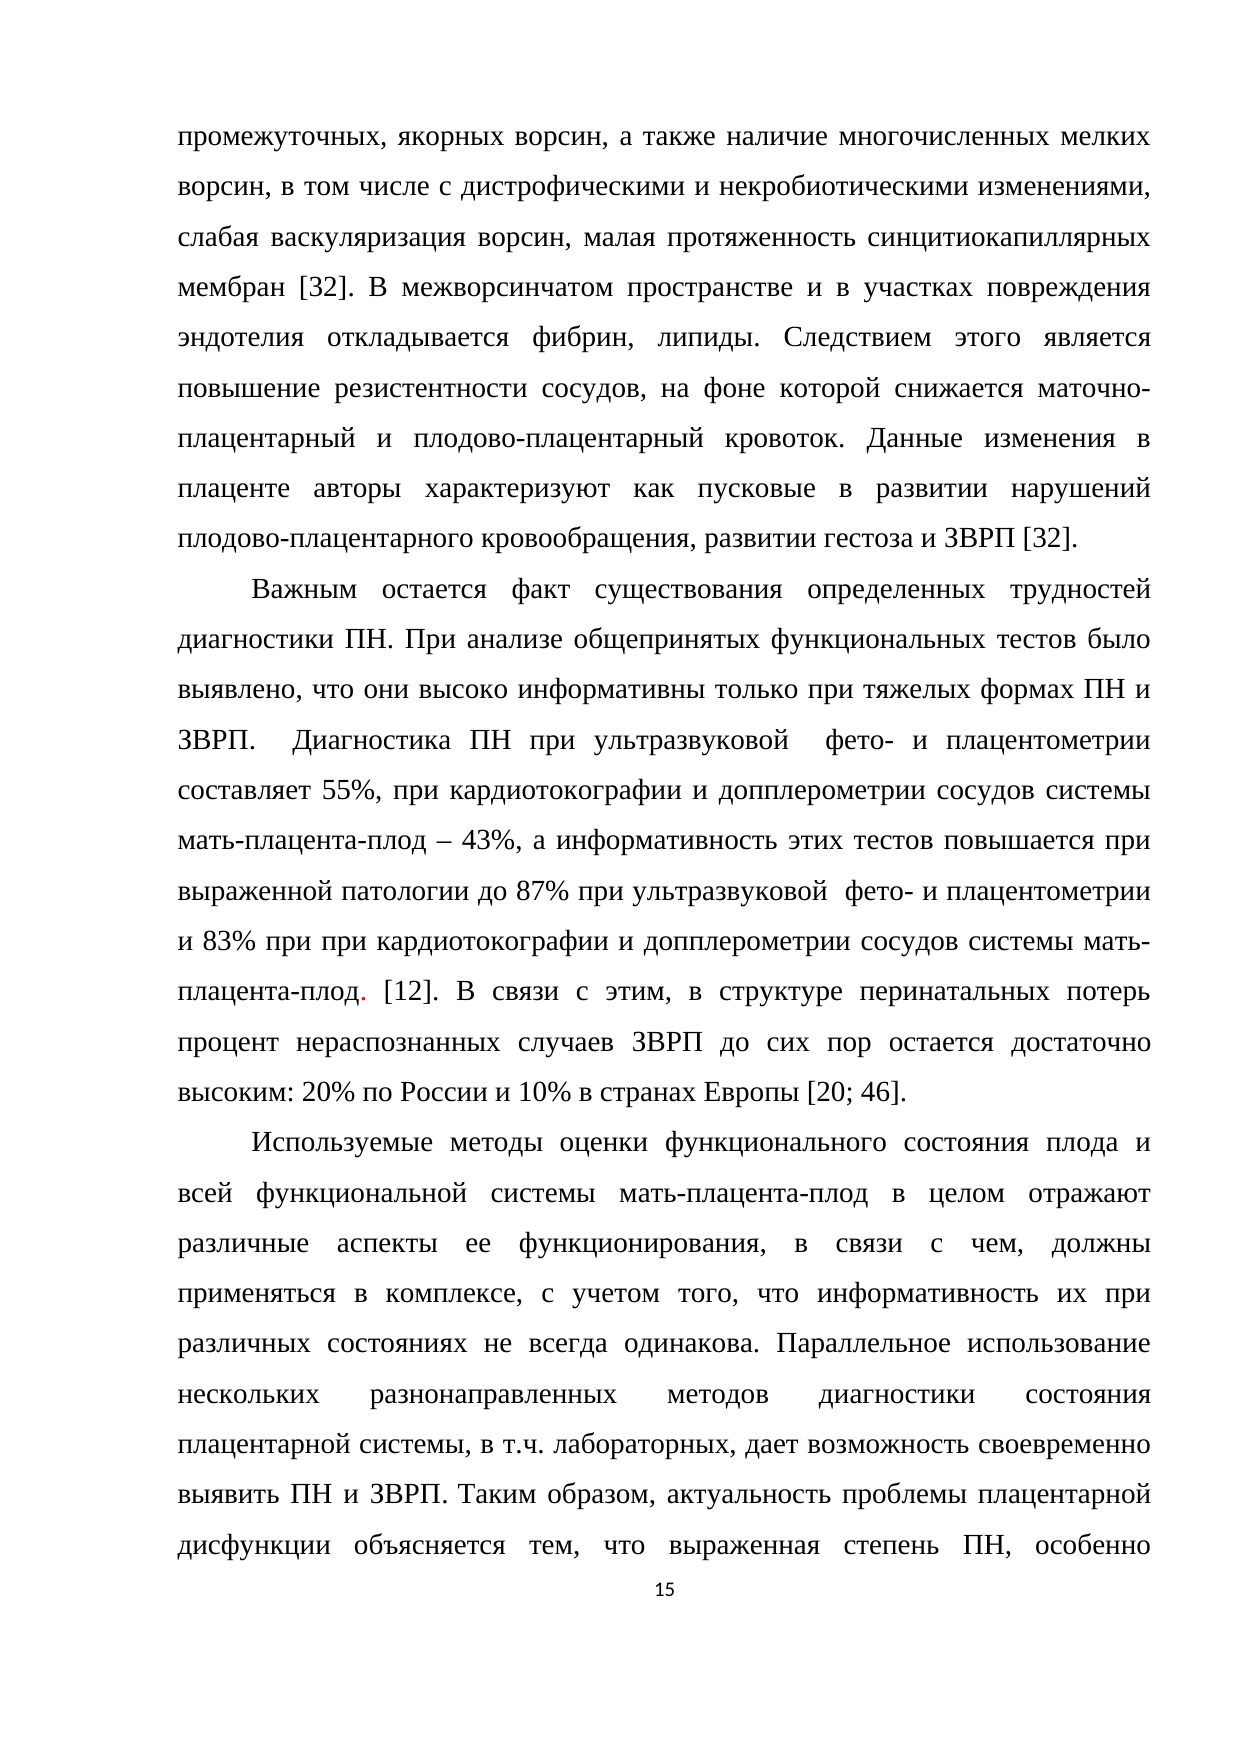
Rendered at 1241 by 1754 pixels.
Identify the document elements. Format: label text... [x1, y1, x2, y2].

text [177, 1124, 1152, 1560]
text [177, 118, 1152, 554]
text Важным остается факт существования определенных трудностей диагностики ПН. При анализе общепринятых функциональных тестов было выявлено, что они высоко информативны только при тяжелых формах ПН и ЗВРП. Диагностика ПН при ультразвуковой фето- и плацентометрии составляет 55%, при кардиотокографии и допплерометрии сосудов системы мать-плацента-плод – 43%, а информативность этих тестов повышается при выраженной патологии до 87% при ультразвуковой фето- и плацентометрии и 83% при при кардиотокографии и допплерометрии сосудов системы мать-плацента-плод. [12]. В связи с этим, в структуре перинатальных потерь процент нераспознанных случаев ЗВРП до сих пор остается достаточно высоким: 20% по России и 10% в странах Европы [20; 46]. [177, 571, 1152, 1108]
